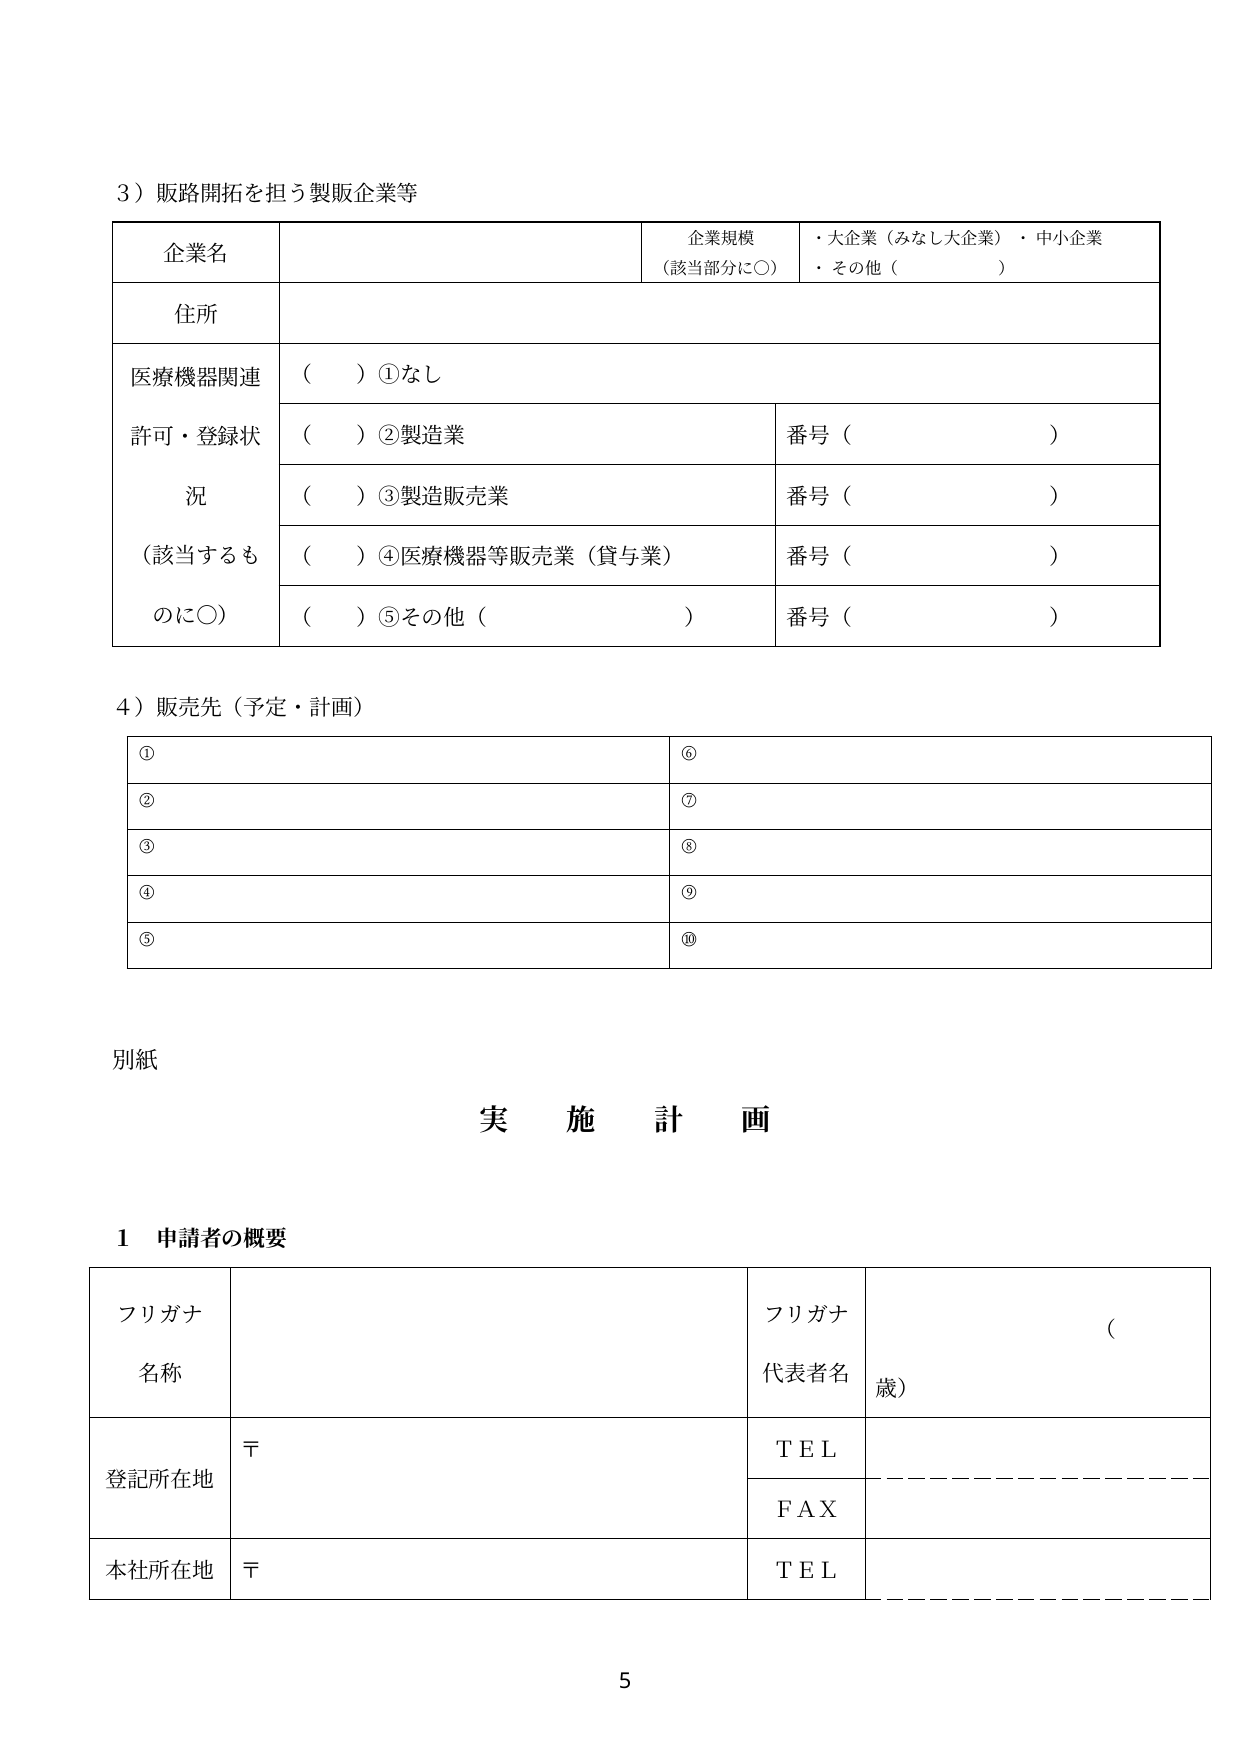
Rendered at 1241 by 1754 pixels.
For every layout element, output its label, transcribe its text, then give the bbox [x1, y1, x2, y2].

table_cell 番号（ ） [776, 586, 1159, 646]
table_cell 番号（ ） [776, 465, 1159, 524]
text 実 施 計 画 [112, 1088, 1137, 1148]
table_cell ⑧ [670, 830, 1211, 875]
table_cell 〒 [231, 1418, 747, 1538]
table_cell ⑤ [128, 923, 669, 968]
table_cell ⑦ [670, 784, 1211, 829]
table_cell ⑨ [670, 876, 1211, 922]
text １ 申請者の概要 [112, 1207, 1137, 1267]
table_cell ⑩ [670, 923, 1211, 968]
table_cell 医療機器関連 許可・登録状況 （該当するものに○） [113, 344, 279, 646]
table_cell （ ）②製造業 [280, 404, 775, 464]
table_header ・大企業（みなし大企業） ・ 中小企業 ・ その他（ ） [800, 223, 1159, 282]
table_cell （ ）③製造販売業 [280, 465, 775, 524]
table_cell 住所 [113, 283, 279, 343]
table_cell 番号（ ） [776, 404, 1159, 464]
table_cell [866, 1539, 1210, 1599]
table_cell ③ [128, 830, 669, 875]
table_cell 〒 [231, 1539, 747, 1599]
table_header フリガナ 代表者名 [748, 1268, 865, 1417]
table_cell 番号（ ） [776, 526, 1159, 585]
table_cell [866, 1418, 1210, 1477]
table_cell [866, 1478, 1210, 1538]
table_cell （ ）①なし [280, 344, 1159, 403]
text ３）販路開拓を担う製販企業等 [112, 162, 1137, 221]
table_header （ 歳） [866, 1268, 1210, 1417]
table_cell 本社所在地 [90, 1539, 230, 1599]
table_header ① [128, 737, 669, 782]
table_header 企業名 [113, 223, 279, 282]
text ４）販売先（予定・計画） [112, 677, 1137, 736]
table_header フリガナ 名称 [90, 1268, 230, 1417]
table_header [280, 223, 641, 282]
table_header [231, 1268, 747, 1417]
table_header 企業規模 （該当部分に○） [642, 223, 799, 282]
text 別紙 [112, 1028, 1137, 1088]
table_cell ＦＡＸ [748, 1479, 865, 1538]
table_header ⑥ [670, 737, 1211, 782]
table_cell ＴＥＬ [748, 1418, 865, 1477]
table_cell （ ）④医療機器等販売業（貸与業） [280, 526, 775, 585]
table_cell [280, 283, 1159, 343]
table_cell （ ）⑤その他（ ） [280, 586, 775, 646]
table_cell 登記所在地 [90, 1418, 230, 1538]
table_cell ② [128, 784, 669, 829]
table_cell ④ [128, 876, 669, 922]
table_cell ＴＥＬ [748, 1539, 865, 1599]
